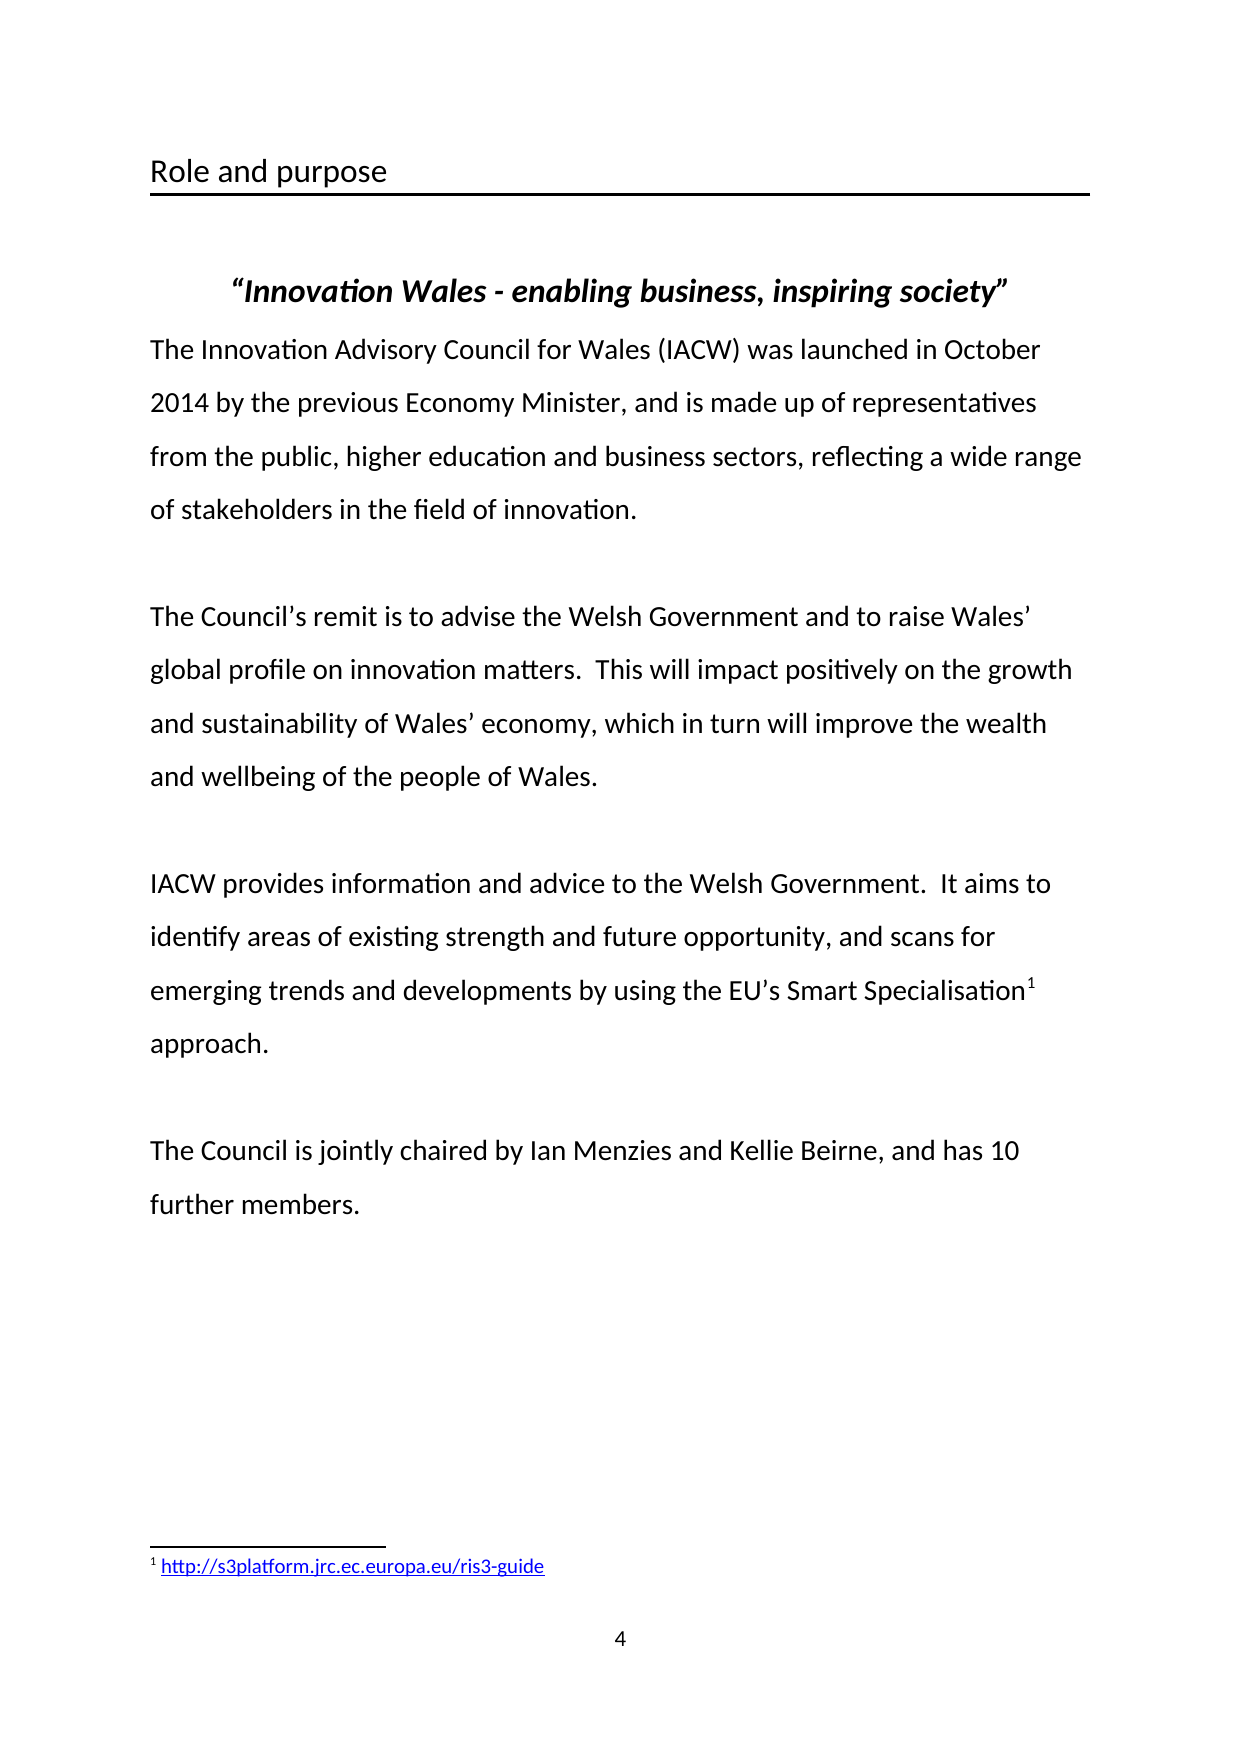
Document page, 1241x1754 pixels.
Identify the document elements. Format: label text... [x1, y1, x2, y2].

text The Innovation Advisory Council for Wales (IACW) was launched in October 2014 by the previous Economy Minister, and is made up of representatives from the public, higher education and business sectors, reflecting a wide range of stakeholders in the field of innovation. [150, 331, 1090, 527]
text Role and purpose [150, 150, 1090, 193]
text The Council is jointly chaired by Ian Menzies and Kellie Beirne, and has 10 further members. [150, 1132, 1090, 1221]
text The Council’s remit is to advise the Welsh Government and to raise Wales’ global profile on innovation matters. This will impact positively on the growth and sustainability of Wales’ economy, which in turn will improve the wealth and wellbeing of the people of Wales. [150, 598, 1090, 794]
text IACW provides information and advice to the Welsh Government. It aims to identify areas of existing strength and future opportunity, and scans for emerging trends and developments by using the EU’s Smart Specialisation approach. [150, 865, 1090, 1061]
text “Innovation Wales - enabling business, inspiring society” [150, 270, 1090, 310]
